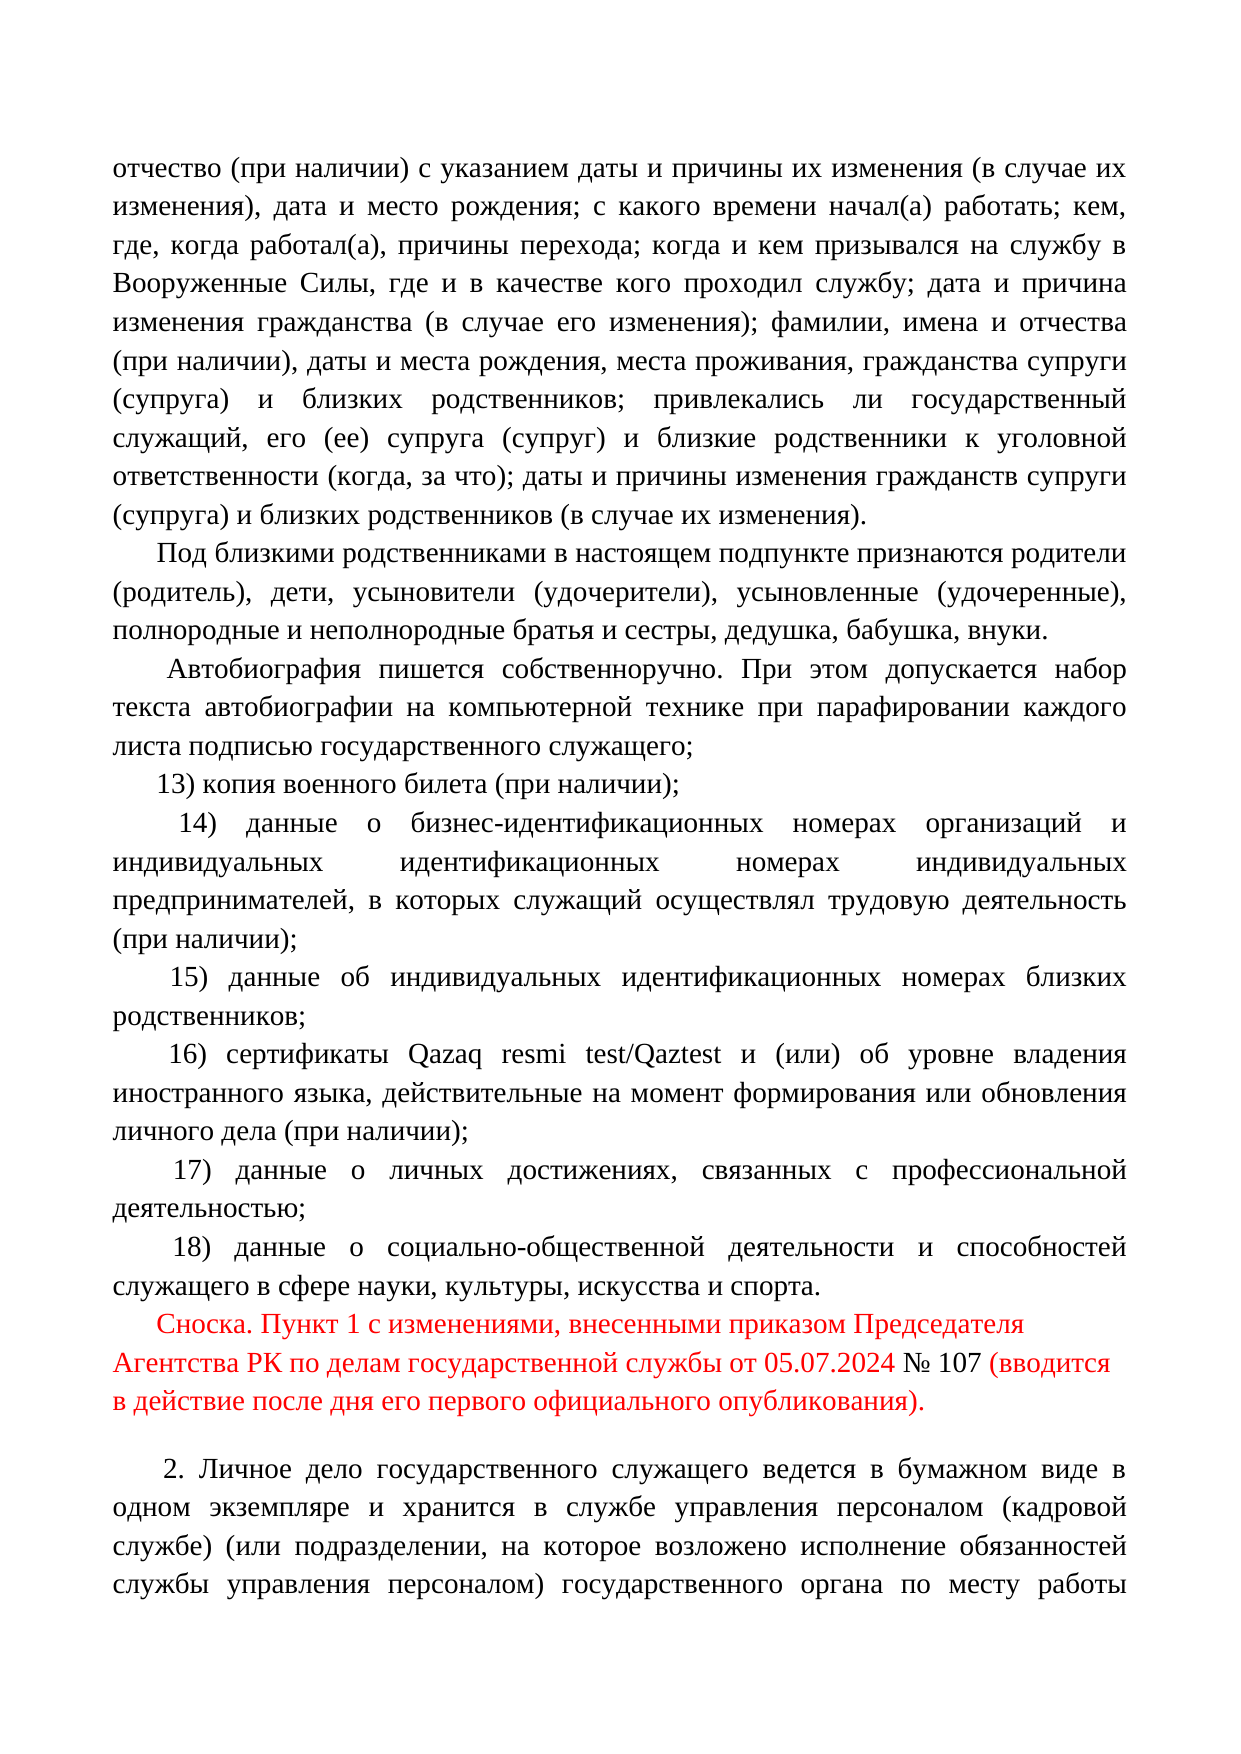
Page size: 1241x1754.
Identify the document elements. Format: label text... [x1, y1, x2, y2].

text Под близкими родственниками в настоящем подпункте признаются родители (родитель), дети, усыновители (удочерители), усыновленные (удочеренные), полнородные и неполнородные братья и сестры, дедушка, бабушка, внуки. [112, 535, 1128, 646]
text 16) сертификаты Qazaq resmi test/Qaztest и (или) об уровне владения иностранного языка, действительные на момент формирования или обновления личного дела (при наличии); [112, 1036, 1128, 1147]
text 17) данные о личных достижениях, связанных с профессиональной деятельностью; [112, 1152, 1128, 1224]
text 14) данные о бизнес-идентификационных номерах организаций и индивидуальных идентификационных номерах индивидуальных предпринимателей, в которых служащий осуществлял трудовую деятельность (при наличии); [112, 805, 1128, 954]
text Автобиография пишется собственноручно. При этом допускается набор текста автобиографии на компьютерной технике при парафировании каждого листа подписью государственного служащего; [112, 651, 1128, 762]
text 15) данные об индивидуальных идентификационных номерах близких родственников; [112, 959, 1128, 1031]
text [112, 1451, 1128, 1600]
text 13) копия военного билета (при наличии); [112, 767, 1128, 800]
text 18) данные о социально-общественной деятельности и способностей служащего в сфере науки, культуры, искусства и спорта. [112, 1229, 1128, 1301]
text Сноска. Пункт 1 с изменениями, внесенными приказом Председателя Агентства РК по делам государственной службы от 05.07.2024 № 107 (вводится в действие после дня его первого официального опубликования). [112, 1306, 1128, 1447]
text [112, 150, 1128, 530]
